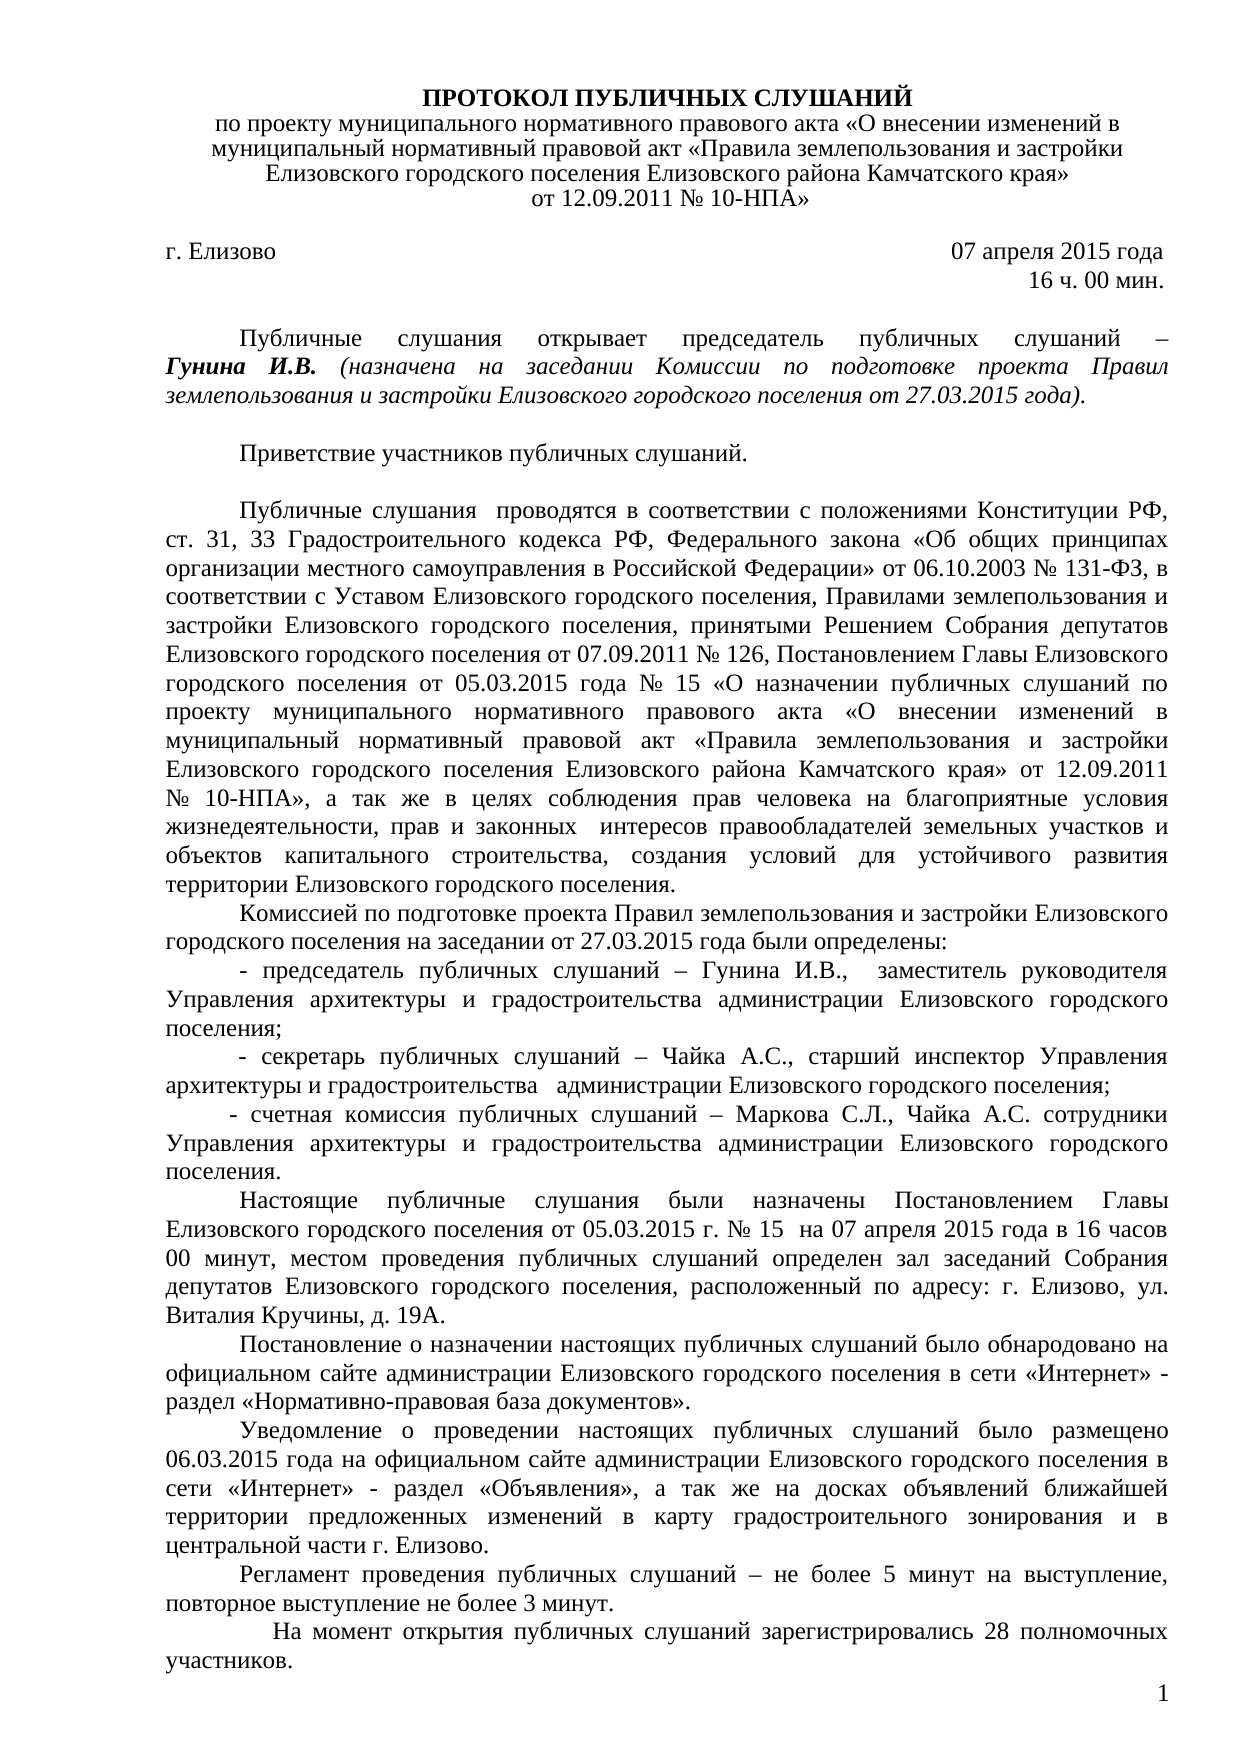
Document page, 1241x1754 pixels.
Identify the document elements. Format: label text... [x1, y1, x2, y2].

text Публичные слушания открывает председатель публичных слушаний – Гунина И.В. (назначена на заседании Комиссии по подготовке проекта Правил землепользования и застройки Елизовского городского поселения от 27.03.2015 года). [165, 323, 1169, 409]
text ПРОТОКОЛ ПУБЛИЧНЫХ СЛУШАНИЙ [165, 83, 1169, 111]
text Уведомление о проведении настоящих публичных слушаний было размещено 06.03.2015 года на официальном сайте администрации Елизовского городского поселения в сети «Интернет» - раздел «Объявления», а так же на досках объявлений ближайшей территории предложенных изменений в карту градостроительного зонирования и в центральной части г. Елизово. [165, 1415, 1169, 1559]
text 16 ч. 00 мин. [165, 265, 1169, 294]
text Регламент проведения публичных слушаний – не более 5 минут на выступление, повторное выступление не более 3 минут. [165, 1559, 1169, 1616]
text - счетная комиссия публичных слушаний – Маркова С.Л., Чайка А.С. сотрудники Управления архитектуры и градостроительства администрации Елизовского городского поселения. [165, 1099, 1169, 1185]
text по проекту муниципального нормативного правового акта «О внесении изменений в муниципальный нормативный правовой акт «Правила землепользования и застройки Елизовского городского поселения Елизовского района Камчатского края» [165, 111, 1169, 186]
text Постановление о назначении настоящих публичных слушаний было обнародовано на официальном сайте администрации Елизовского городского поселения в сети «Интернет» - раздел «Нормативно-правовая база документов». [165, 1329, 1169, 1415]
text Комиссией по подготовке проекта Правил землепользования и застройки Елизовского городского поселения на заседании от 27.03.2015 года были определены: [165, 898, 1169, 955]
text - председатель публичных слушаний – Гунина И.В., заместитель руководителя Управления архитектуры и градостроительства администрации Елизовского городского поселения; [165, 955, 1169, 1041]
text от 12.09.2011 № 10-НПА» [165, 186, 1169, 211]
text - секретарь публичных слушаний – Чайка А.С., старший инспектор Управления архитектуры и градостроительства администрации Елизовского городского поселения; [165, 1041, 1169, 1099]
text Приветствие участников публичных слушаний. [165, 438, 1169, 466]
text Публичные слушания проводятся в соответствии с положениями Конституции РФ, ст. 31, 33 Градостроительного кодекса РФ, Федерального закона «Об общих принципах организации местного самоуправления в Российской Федерации» от 06.10.2003 № 131-ФЗ, в соответствии с Уставом Елизовского городского поселения, Правилами землепользования и застройки Елизовского городского поселения, принятыми Решением Собрания депутатов Елизовского городского поселения от 07.09.2011 № 126, Постановлением Главы Елизовского городского поселения от 05.03.2015 года № 15 «О назначении публичных слушаний по проекту муниципального нормативного правового акта «О внесении изменений в муниципальный нормативный правовой акт «Правила землепользования и застройки Елизовского городского поселения Елизовского района Камчатского края» от 12.09.2011 № 10-НПА», а так же в целях соблюдения прав человека на благоприятные условия жизнедеятельности, прав и законных интересов правообладателей земельных участков и объектов капитального строительства, создания условий для устойчивого развития территории Елизовского городского поселения. [165, 495, 1169, 898]
text Настоящие публичные слушания были назначены Постановлением Главы Елизовского городского поселения от 05.03.2015 г. № 15 на 07 апреля 2015 года в 16 часов 00 минут, местом проведения публичных слушаний определен зал заседаний Собрания депутатов Елизовского городского поселения, расположенный по адресу: г. Елизово, ул. Виталия Кручины, д. 19А. [165, 1185, 1169, 1329]
text На момент открытия публичных слушаний зарегистрировались 28 полномочных участников. [165, 1616, 1169, 1674]
text г. Елизово 07 апреля 2015 года [165, 236, 1169, 265]
